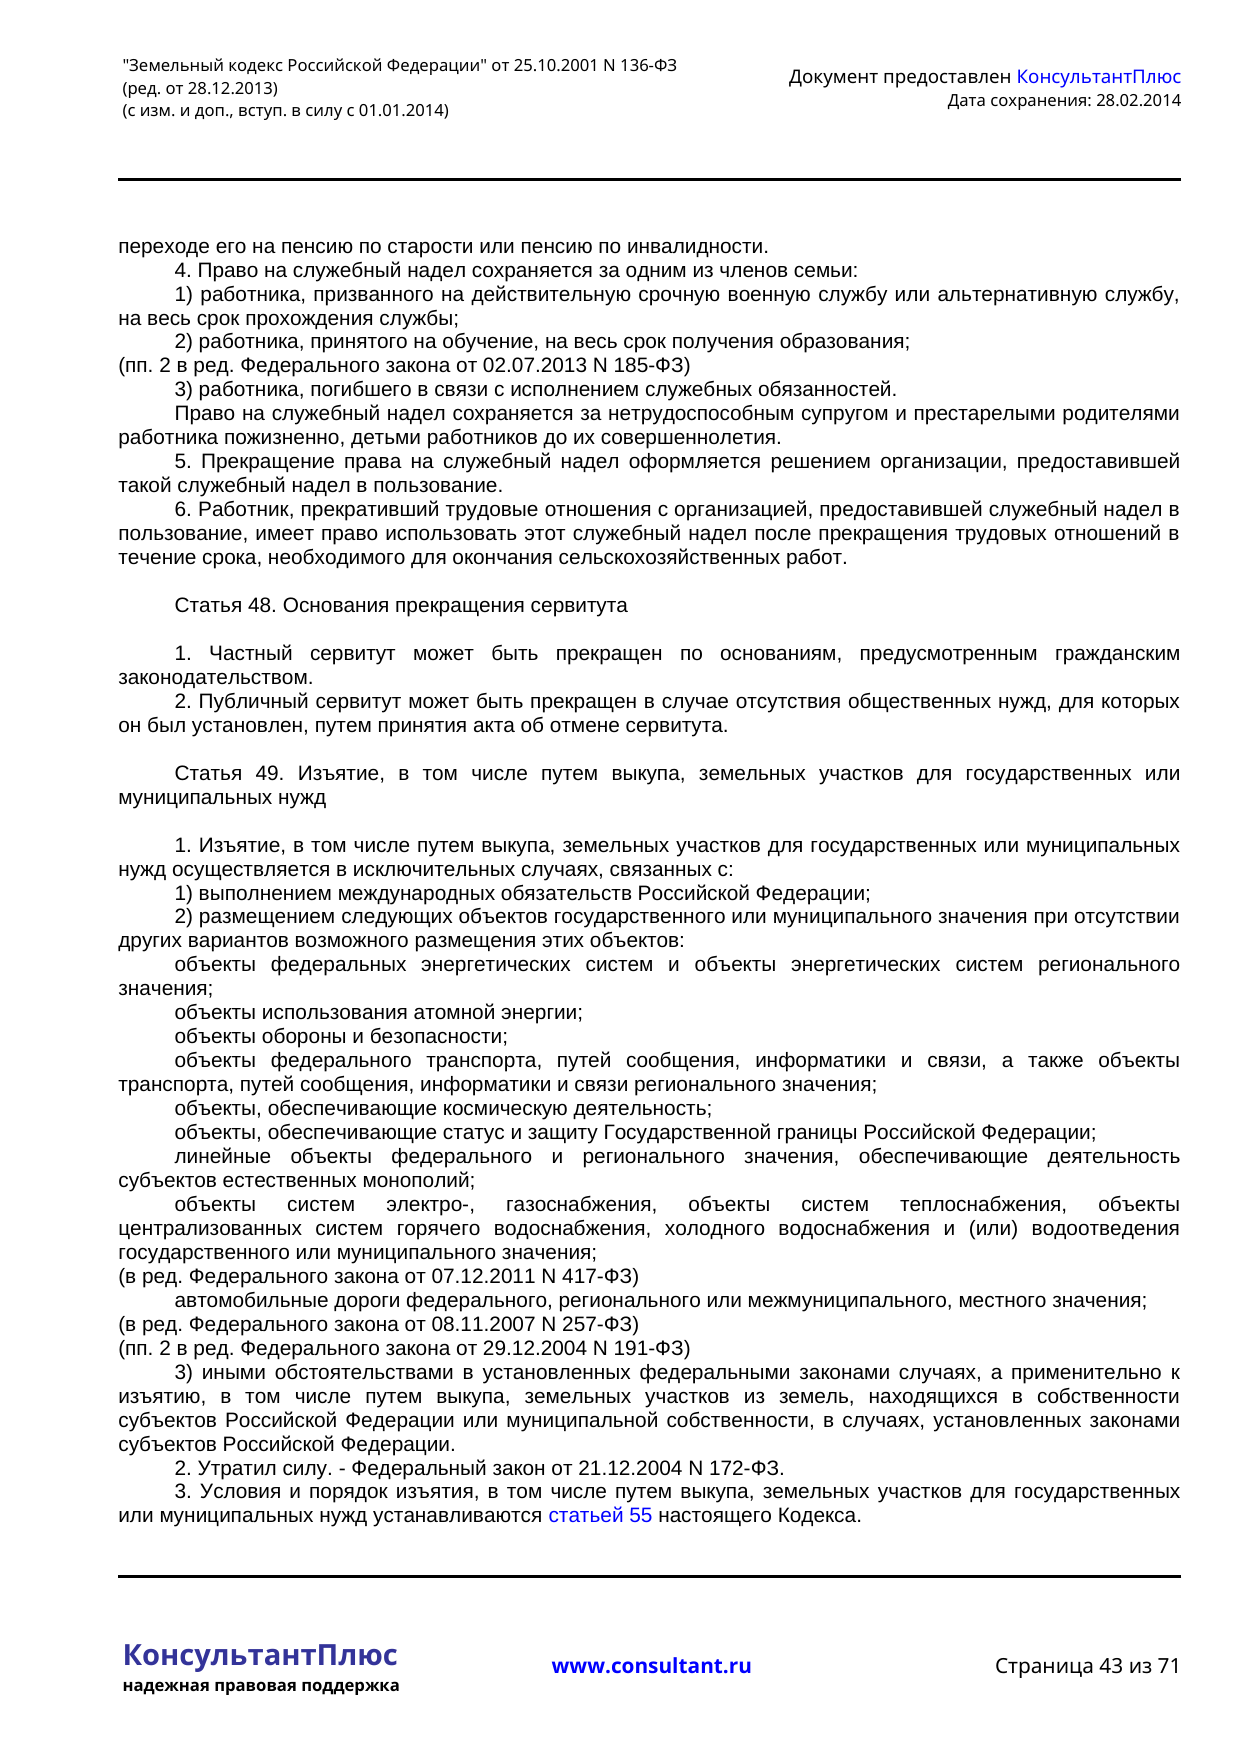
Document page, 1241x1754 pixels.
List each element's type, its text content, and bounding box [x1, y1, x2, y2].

text 2. Утратил силу. - Федеральный закон от 21.12.2004 N 172-ФЗ. [118, 1455, 1181, 1479]
text 2. Публичный сервитут может быть прекращен в случае отсутствия общественных нужд, для которых он был установлен, путем принятия акта об отмене сервитута. [118, 689, 1181, 737]
text автомобильные дороги федерального, регионального или межмуниципального, местного значения; [118, 1288, 1181, 1312]
text 1) выполнением международных обязательств Российской Федерации; [118, 880, 1181, 904]
text Статья 49. Изъятие, в том числе путем выкупа, земельных участков для государственных или муниципальных нужд [118, 761, 1181, 808]
text объекты использования атомной энергии; [118, 1000, 1181, 1024]
text 5. Прекращение права на служебный надел оформляется решением организации, предоставившей такой служебный надел в пользование. [118, 449, 1181, 497]
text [118, 233, 1181, 257]
text объекты, обеспечивающие статус и защиту Государственной границы Российской Федерации; [118, 1120, 1181, 1144]
text линейные объекты федерального и регионального значения, обеспечивающие деятельность субъектов естественных монополий; [118, 1144, 1181, 1192]
text объекты федерального транспорта, путей сообщения, информатики и связи, а также объекты транспорта, путей сообщения, информатики и связи регионального значения; [118, 1048, 1181, 1096]
text 1. Изъятие, в том числе путем выкупа, земельных участков для государственных или муниципальных нужд осуществляется в исключительных случаях, связанных с: [118, 832, 1181, 880]
text объекты, обеспечивающие космическую деятельность; [118, 1096, 1181, 1120]
text объекты обороны и безопасности; [118, 1024, 1181, 1048]
text объекты систем электро-, газоснабжения, объекты систем теплоснабжения, объекты централизованных систем горячего водоснабжения, холодного водоснабжения и (или) водоотведения государственного или муниципального значения; [118, 1192, 1181, 1264]
text 4. Право на служебный надел сохраняется за одним из членов семьи: [118, 257, 1181, 281]
text объекты федеральных энергетических систем и объекты энергетических систем регионального значения; [118, 952, 1181, 1000]
text 1) работника, призванного на действительную срочную военную службу или альтернативную службу, на весь срок прохождения службы; [118, 281, 1181, 329]
text (в ред. Федерального закона от 07.12.2011 N 417-ФЗ) [118, 1264, 1181, 1288]
text 3) работника, погибшего в связи с исполнением служебных обязанностей. [118, 377, 1181, 401]
text 6. Работник, прекративший трудовые отношения с организацией, предоставившей служебный надел в пользование, имеет право использовать этот служебный надел после прекращения трудовых отношений в течение срока, необходимого для окончания сельскохозяйственных работ. [118, 497, 1181, 569]
text (пп. 2 в ред. Федерального закона от 29.12.2004 N 191-ФЗ) [118, 1336, 1181, 1359]
text 2) работника, принятого на обучение, на весь срок получения образования; [118, 329, 1181, 353]
text 3) иными обстоятельствами в установленных федеральными законами случаях, а применительно к изъятию, в том числе путем выкупа, земельных участков из земель, находящихся в собственности субъектов Российской Федерации или муниципальной собственности, в случаях, установленных законами субъектов Российской Федерации. [118, 1359, 1181, 1455]
text 2) размещением следующих объектов государственного или муниципального значения при отсутствии других вариантов возможного размещения этих объектов: [118, 904, 1181, 952]
text (в ред. Федерального закона от 08.11.2007 N 257-ФЗ) [118, 1312, 1181, 1336]
text 1. Частный сервитут может быть прекращен по основаниям, предусмотренным гражданским законодательством. [118, 641, 1181, 689]
text 3. Условия и порядок изъятия, в том числе путем выкупа, земельных участков для государственных или муниципальных нужд устанавливаются статьей 55 настоящего Кодекса. [118, 1479, 1181, 1527]
text Статья 48. Основания прекращения сервитута [118, 593, 1181, 617]
text Право на служебный надел сохраняется за нетрудоспособным супругом и престарелыми родителями работника пожизненно, детьми работников до их совершеннолетия. [118, 401, 1181, 449]
text (пп. 2 в ред. Федерального закона от 02.07.2013 N 185-ФЗ) [118, 353, 1181, 377]
